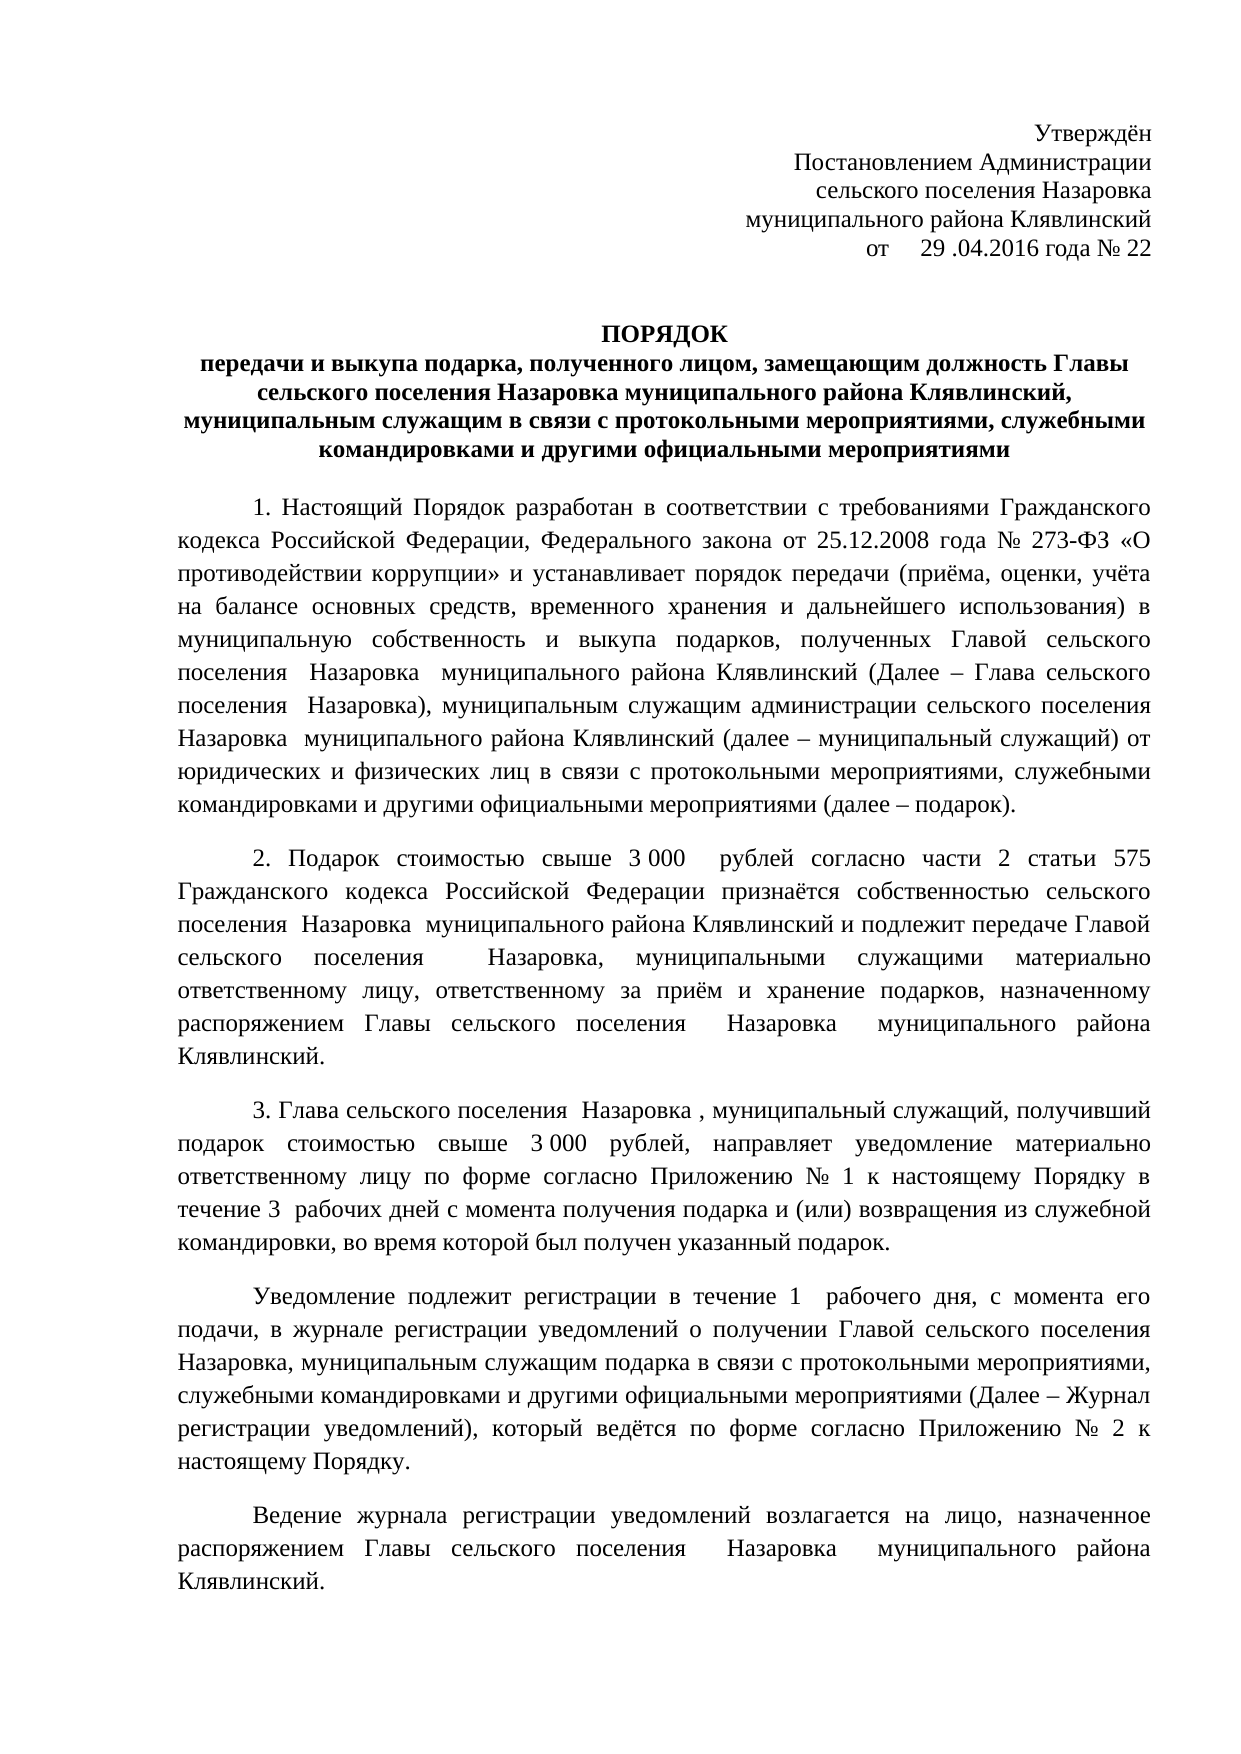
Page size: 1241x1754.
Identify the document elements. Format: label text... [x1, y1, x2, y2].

text Ведение журнала регистрации уведомлений возлагается на лицо, назначенное распоряжением Главы сельского поселения Назаровка муниципального района Клявлинский. [177, 1500, 1152, 1594]
text Уведомление подлежит регистрации в течение 1 рабочего дня, с момента его подачи, в журнале регистрации уведомлений о получении Главой сельского поселения Назаровка, муниципальным служащим подарка в связи с протокольными мероприятиями, служебными командировками и другими официальными мероприятиями (Далее – Журнал регистрации уведомлений), который ведётся по форме согласно Приложению № 2 к настоящему Порядку. [177, 1281, 1152, 1475]
text ПОРЯДОК [177, 319, 1152, 348]
text от 29 .04.2016 года № 22 [177, 233, 1152, 262]
text передачи и выкупа подарка, полученного лицом, замещающим должность Главы сельского поселения Назаровка муниципального района Клявлинский, муниципальным служащим в связи с протокольными мероприятиями, служебными командировками и другими официальными мероприятиями [177, 348, 1152, 463]
text Утверждён [177, 118, 1152, 147]
text Постановлением Администрации [177, 147, 1152, 176]
text 2. Подарок стоимостью свыше 3 000 рублей согласно части 2 статьи 575 Гражданского кодекса Российской Федерации признаётся собственностью сельского поселения Назаровка муниципального района Клявлинский и подлежит передаче Главой сельского поселения Назаровка, муниципальными служащими материально ответственному лицу, ответственному за приём и хранение подарков, назначенному распоряжением Главы сельского поселения Назаровка муниципального района Клявлинский. [177, 843, 1152, 1070]
text сельского поселения Назаровка муниципального района Клявлинский [177, 176, 1152, 233]
text 3. Глава сельского поселения Назаровка , муниципальный служащий, получивший подарок стоимостью свыше 3 000 рублей, направляет уведомление материально ответственному лицу по форме согласно Приложению № 1 к настоящему Порядку в течение 3 рабочих дней с момента получения подарка и (или) возвращения из служебной командировки, во время которой был получен указанный подарок. [177, 1095, 1152, 1256]
text 1. Настоящий Порядок разработан в соответствии с требованиями Гражданского кодекса Российской Федерации, Федерального закона от 25.12.2008 года № 273-ФЗ «О противодействии коррупции» и устанавливает порядок передачи (приёма, оценки, учёта на балансе основных средств, временного хранения и дальнейшего использования) в муниципальную собственность и выкупа подарков, полученных Главой сельского поселения Назаровка муниципального района Клявлинский (Далее – Глава сельского поселения Назаровка), муниципальным служащим администрации сельского поселения Назаровка муниципального района Клявлинский (далее – муниципальный служащий) от юридических и физических лиц в связи с протокольными мероприятиями, служебными командировками и другими официальными мероприятиями (далее – подарок). [177, 492, 1152, 818]
